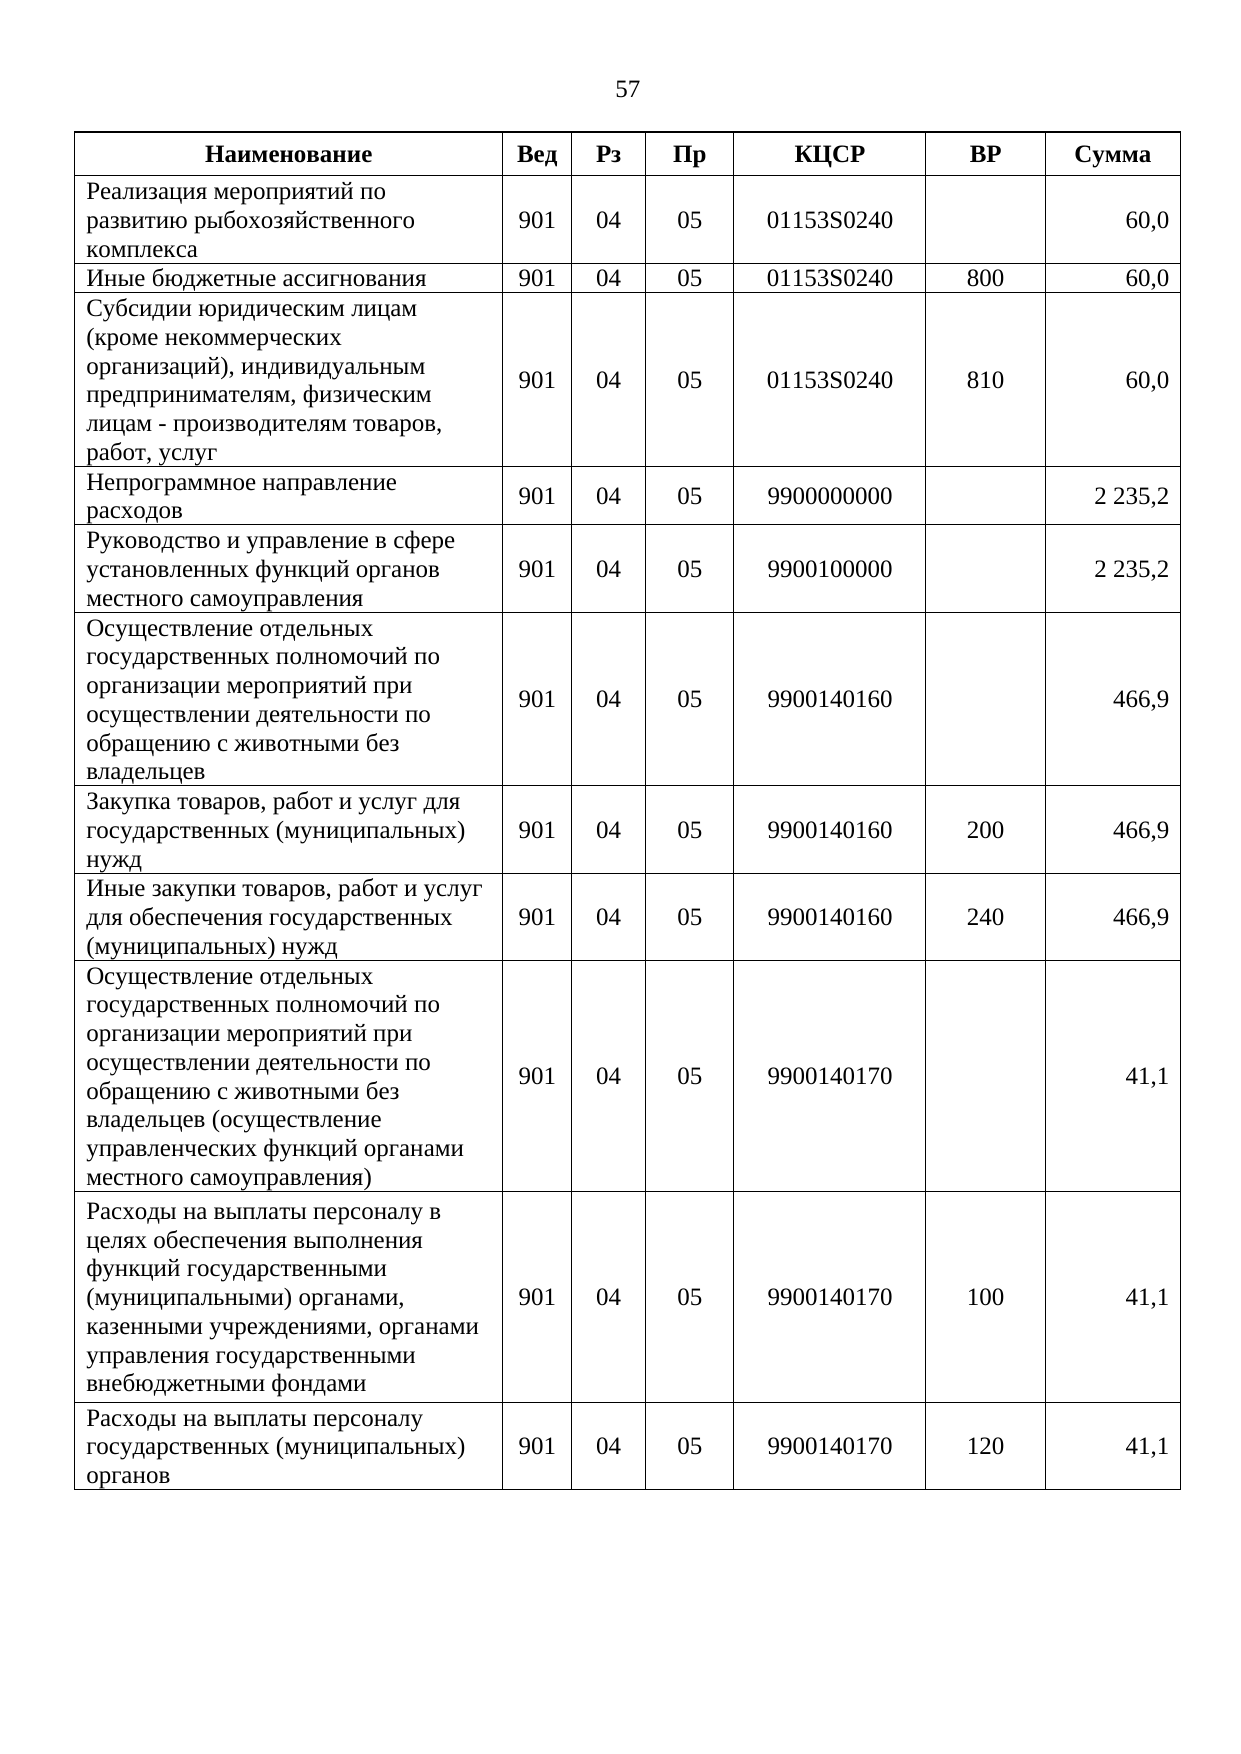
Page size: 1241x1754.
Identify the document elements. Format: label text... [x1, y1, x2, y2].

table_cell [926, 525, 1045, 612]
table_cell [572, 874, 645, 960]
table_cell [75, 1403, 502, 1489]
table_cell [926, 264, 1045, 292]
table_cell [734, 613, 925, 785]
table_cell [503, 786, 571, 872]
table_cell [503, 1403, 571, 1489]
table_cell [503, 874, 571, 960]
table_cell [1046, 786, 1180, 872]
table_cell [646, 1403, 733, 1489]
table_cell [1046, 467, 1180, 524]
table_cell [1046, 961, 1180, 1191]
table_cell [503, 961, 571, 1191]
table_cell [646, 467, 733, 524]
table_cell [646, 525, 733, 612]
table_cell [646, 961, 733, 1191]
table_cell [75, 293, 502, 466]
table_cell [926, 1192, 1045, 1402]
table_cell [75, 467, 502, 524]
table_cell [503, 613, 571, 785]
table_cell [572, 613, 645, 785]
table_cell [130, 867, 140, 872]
table_header Пр [646, 133, 733, 175]
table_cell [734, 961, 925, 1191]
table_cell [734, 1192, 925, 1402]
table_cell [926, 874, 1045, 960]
table_header Наименование [75, 133, 502, 175]
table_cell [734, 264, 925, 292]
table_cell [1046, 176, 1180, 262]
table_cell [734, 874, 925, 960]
table_header Рз [572, 133, 645, 175]
table_header Сумма [1046, 133, 1180, 175]
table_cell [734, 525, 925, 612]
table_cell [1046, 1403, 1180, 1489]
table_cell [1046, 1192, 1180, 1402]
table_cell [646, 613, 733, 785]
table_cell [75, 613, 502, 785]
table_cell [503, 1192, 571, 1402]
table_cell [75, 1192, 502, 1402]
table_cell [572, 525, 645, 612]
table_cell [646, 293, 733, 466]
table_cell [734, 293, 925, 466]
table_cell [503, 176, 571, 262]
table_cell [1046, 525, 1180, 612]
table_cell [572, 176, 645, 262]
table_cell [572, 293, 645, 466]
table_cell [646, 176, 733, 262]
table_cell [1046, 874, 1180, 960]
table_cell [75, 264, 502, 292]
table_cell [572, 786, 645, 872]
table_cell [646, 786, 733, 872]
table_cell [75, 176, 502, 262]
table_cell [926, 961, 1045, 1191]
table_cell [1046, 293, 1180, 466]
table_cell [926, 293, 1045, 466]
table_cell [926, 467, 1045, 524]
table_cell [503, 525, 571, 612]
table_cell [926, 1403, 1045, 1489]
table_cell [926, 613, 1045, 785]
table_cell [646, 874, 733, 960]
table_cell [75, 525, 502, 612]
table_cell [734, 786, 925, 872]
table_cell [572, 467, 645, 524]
table_header ВР [926, 133, 1045, 175]
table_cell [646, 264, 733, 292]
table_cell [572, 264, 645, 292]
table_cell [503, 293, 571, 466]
table_header КЦСР [734, 133, 925, 175]
table_header Вед [503, 133, 571, 175]
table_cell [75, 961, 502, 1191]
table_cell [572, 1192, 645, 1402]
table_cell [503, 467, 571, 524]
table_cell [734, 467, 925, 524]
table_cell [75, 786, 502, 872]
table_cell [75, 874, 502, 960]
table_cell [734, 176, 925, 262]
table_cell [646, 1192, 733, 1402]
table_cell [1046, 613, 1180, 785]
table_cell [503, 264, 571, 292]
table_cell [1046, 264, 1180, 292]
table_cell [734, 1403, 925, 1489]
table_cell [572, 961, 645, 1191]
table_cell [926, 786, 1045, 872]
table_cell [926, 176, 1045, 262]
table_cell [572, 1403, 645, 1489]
